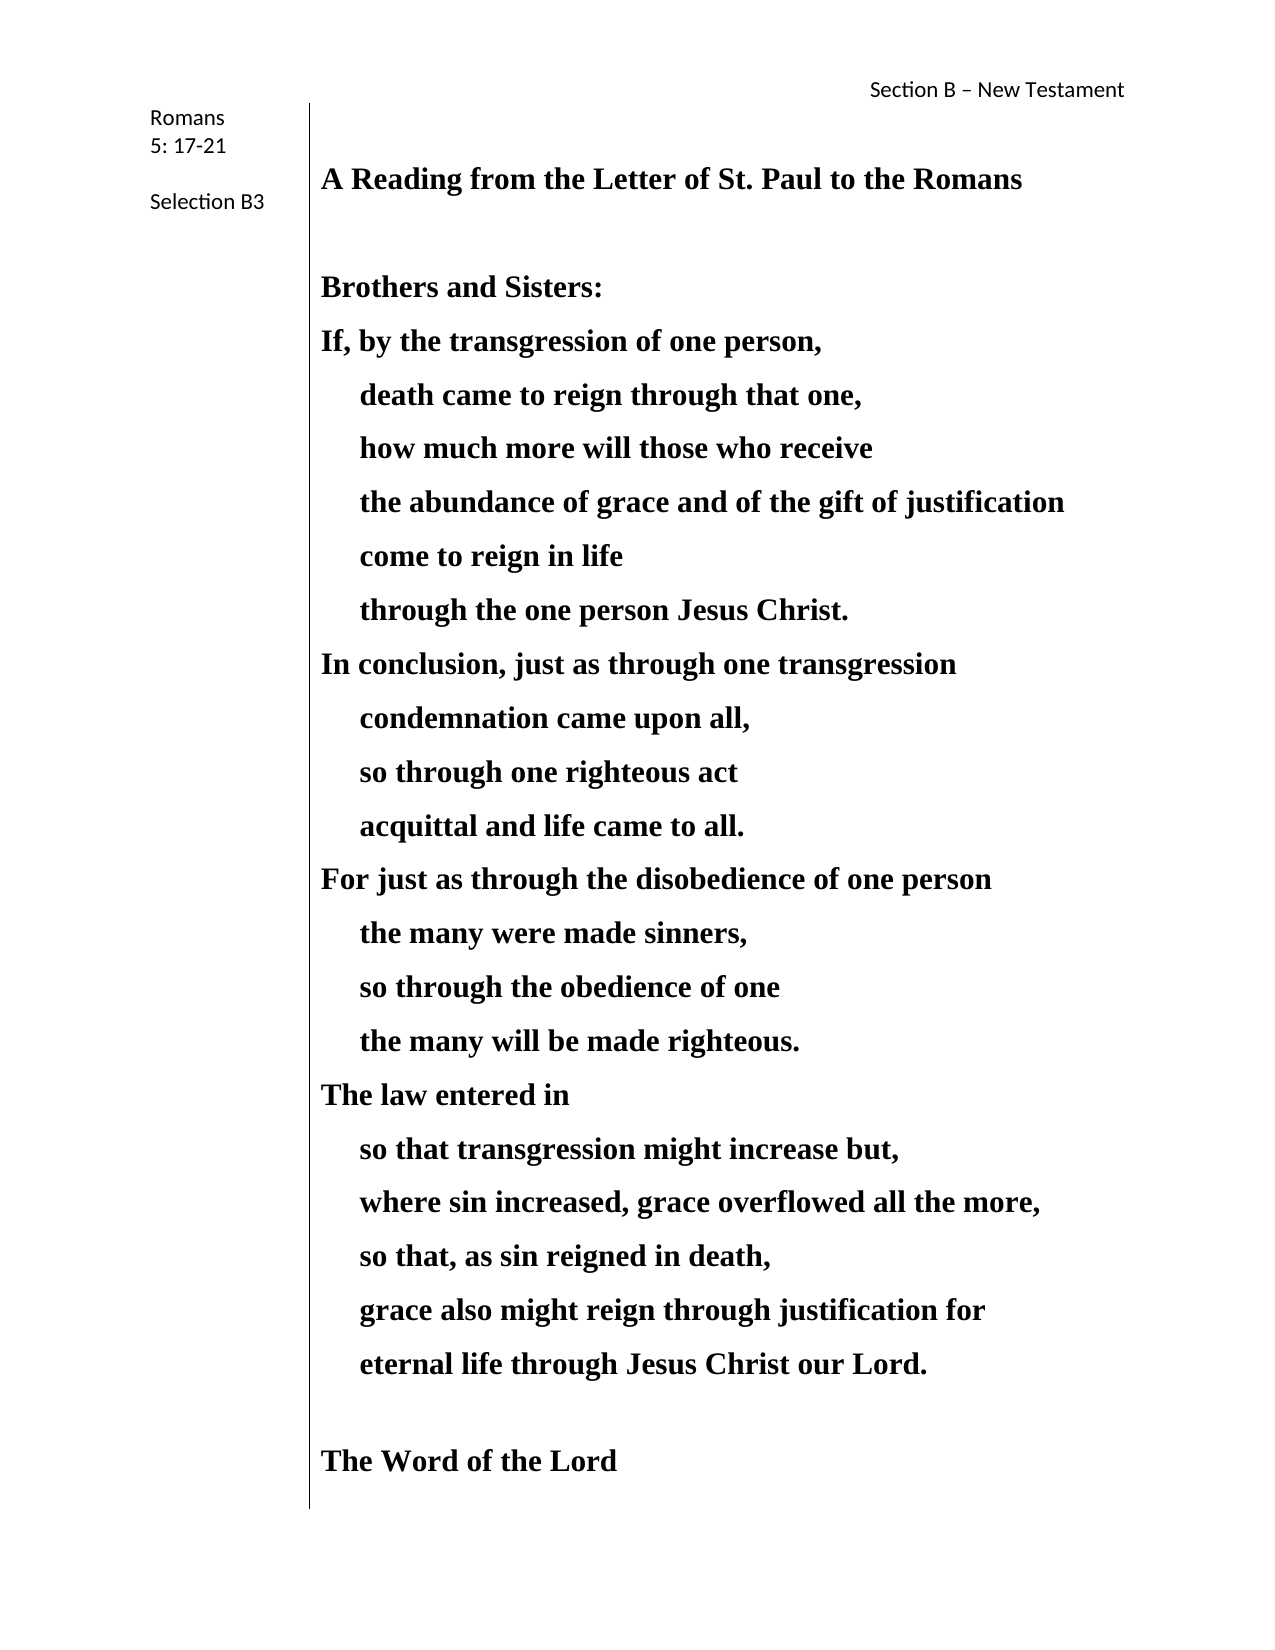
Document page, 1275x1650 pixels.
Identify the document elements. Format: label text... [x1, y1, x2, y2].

table_header A Reading from the Letter of St. Paul to the Romans Brothers and Sisters: If, by the transgression of one person, death came to reign through that one, how much more will those who receive the abundance of grace and of the gift of justification come to reign in life through the one person Jesus Christ. In conclusion, just as through one transgression condemnation came upon all, so through one righteous act acquittal and life came to all. For just as through the disobedience of one person the many were made sinners, so through the obedience of one the many will be made righteous. The law entered in so that transgression might increase but, where sin increased, grace overflowed all the more, so that, as sin reigned in death, grace also might reign through justification for eternal life through Jesus Christ our Lord. The Word of the Lord [310, 103, 1136, 1509]
table_header Romans 5: 17-21 Selection B3 [139, 103, 309, 1509]
